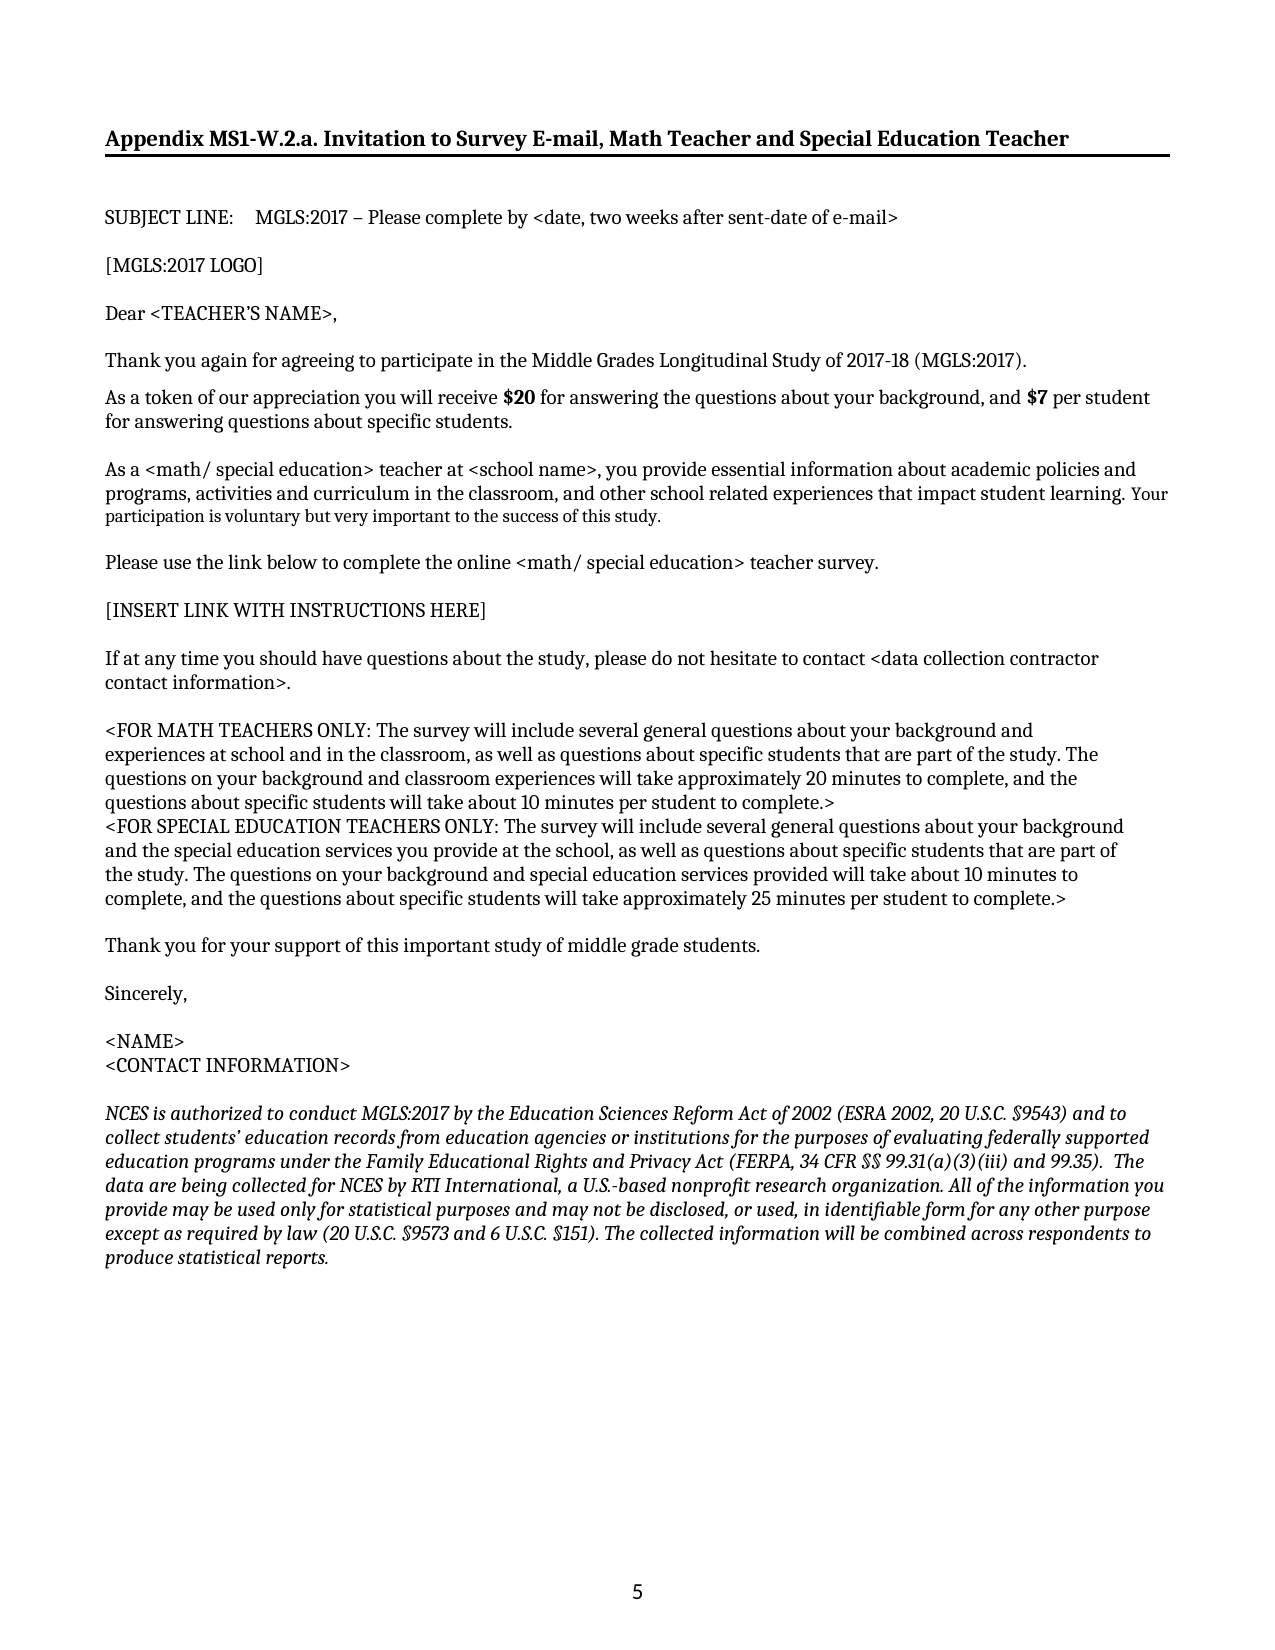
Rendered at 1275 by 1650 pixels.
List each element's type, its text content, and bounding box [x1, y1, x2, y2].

text NCES is authorized to conduct MGLS:2017 by the Education Sciences Reform Act of 2002 (ESRA 2002, 20 U.S.C. §9543) and to collect students’ education records from education agencies or institutions for the purposes of evaluating federally supported education programs under the Family Educational Rights and Privacy Act (FERPA, 34 CFR §§ 99.31(a)(3)(iii) and 99.35). The data are being collected for NCES by RTI International, a U.S.-based nonprofit research organization. All of the information you provide may be used only for statistical purposes and may not be disclosed, or used, in identifiable form for any other purpose except as required by law (20 U.S.C. §9573 and 6 U.S.C. §151). The collected information will be combined across respondents to produce statistical reports. [105, 1102, 1170, 1269]
text Please use the link below to complete the online <math/ special education> teacher survey. [105, 551, 1170, 575]
text <NAME> [105, 1030, 1170, 1054]
text Thank you again for agreeing to participate in the Middle Grades Longitudinal Study of 2017-18 (MGLS:2017). [105, 349, 1170, 373]
text As a token of our appreciation you will receive $20 for answering the questions about your background, and $7 per student for answering questions about specific students. [105, 386, 1170, 433]
text <FOR SPECIAL EDUCATION TEACHERS ONLY: The survey will include several general questions about your background and the special education services you provide at the school, as well as questions about specific students that are part of the study. The questions on your background and special education services provided will take about 10 minutes to complete, and the questions about specific students will take approximately 25 minutes per student to complete.> [105, 814, 1138, 910]
text Dear <TEACHER’S NAME>, [105, 301, 1170, 325]
text Sincerely, [105, 982, 1170, 1006]
subtitle Appendix MS1-W.2.a. Invitation to Survey E-mail, Math Teacher and Special Education Teacher [105, 126, 1170, 154]
text [INSERT LINK WITH INSTRUCTIONS HERE] [105, 599, 1170, 623]
text Thank you for your support of this important study of middle grade students. [105, 934, 1138, 958]
text <FOR MATH TEACHERS ONLY: The survey will include several general questions about your background and experiences at school and in the classroom, as well as questions about specific students that are part of the study. The questions on your background and classroom experiences will take approximately 20 minutes to complete, and the questions about specific students will take about 10 minutes per student to complete.> [105, 718, 1138, 814]
text If at any time you should have questions about the study, please do not hesitate to contact <data collection contractor contact information>. [105, 647, 1138, 694]
text <CONTACT INFORMATION> [105, 1054, 1170, 1078]
text [MGLS:2017 LOGO] [105, 253, 1170, 277]
text SUBJECT LINE: MGLS:2017 – Please complete by <date, two weeks after sent-date of e-mail> [105, 205, 1170, 229]
text As a <math/ special education> teacher at <school name>, you provide essential information about academic policies and programs, activities and curriculum in the classroom, and other school related experiences that impact student learning. Your participation is voluntary but very important to the success of this study. [105, 457, 1170, 527]
